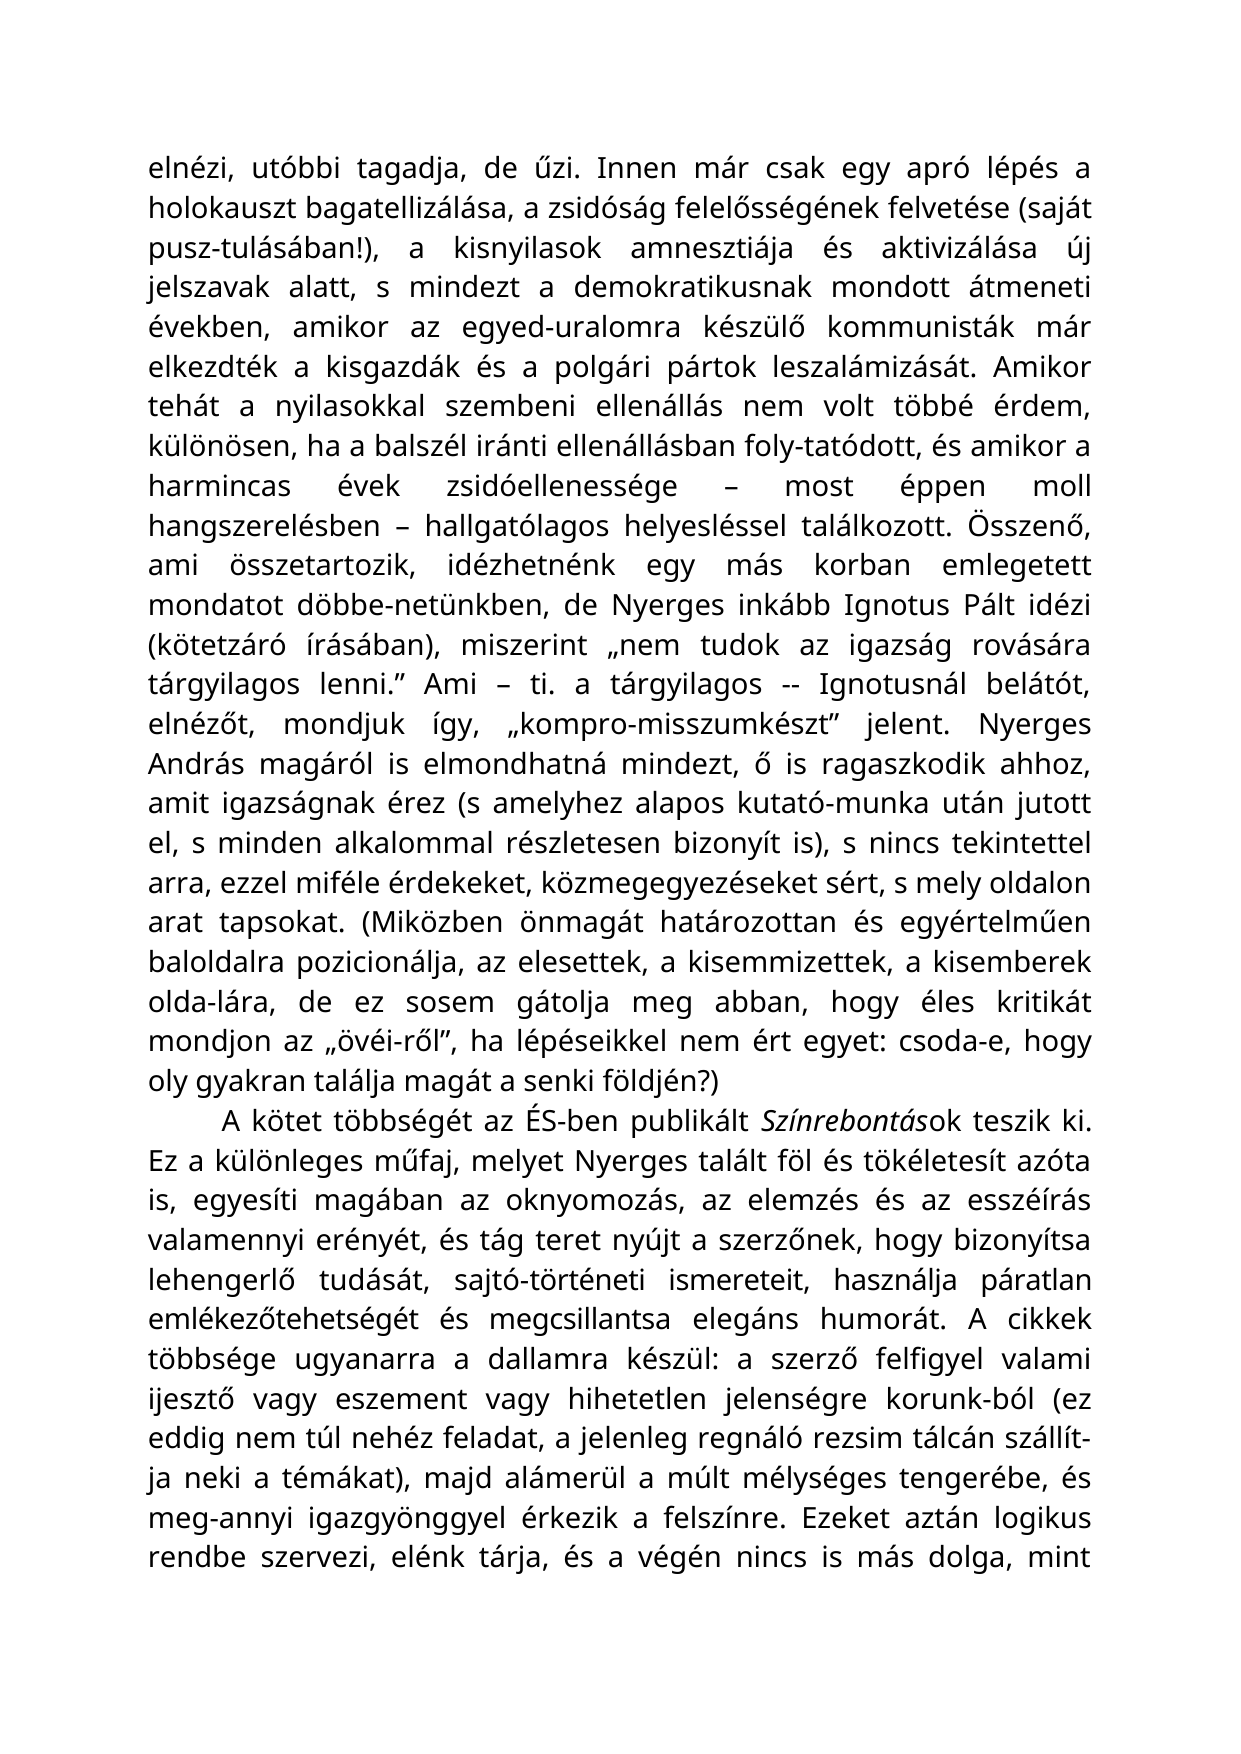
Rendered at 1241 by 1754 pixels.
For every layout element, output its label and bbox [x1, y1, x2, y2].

text [148, 1100, 1093, 1576]
text [148, 148, 1093, 1100]
